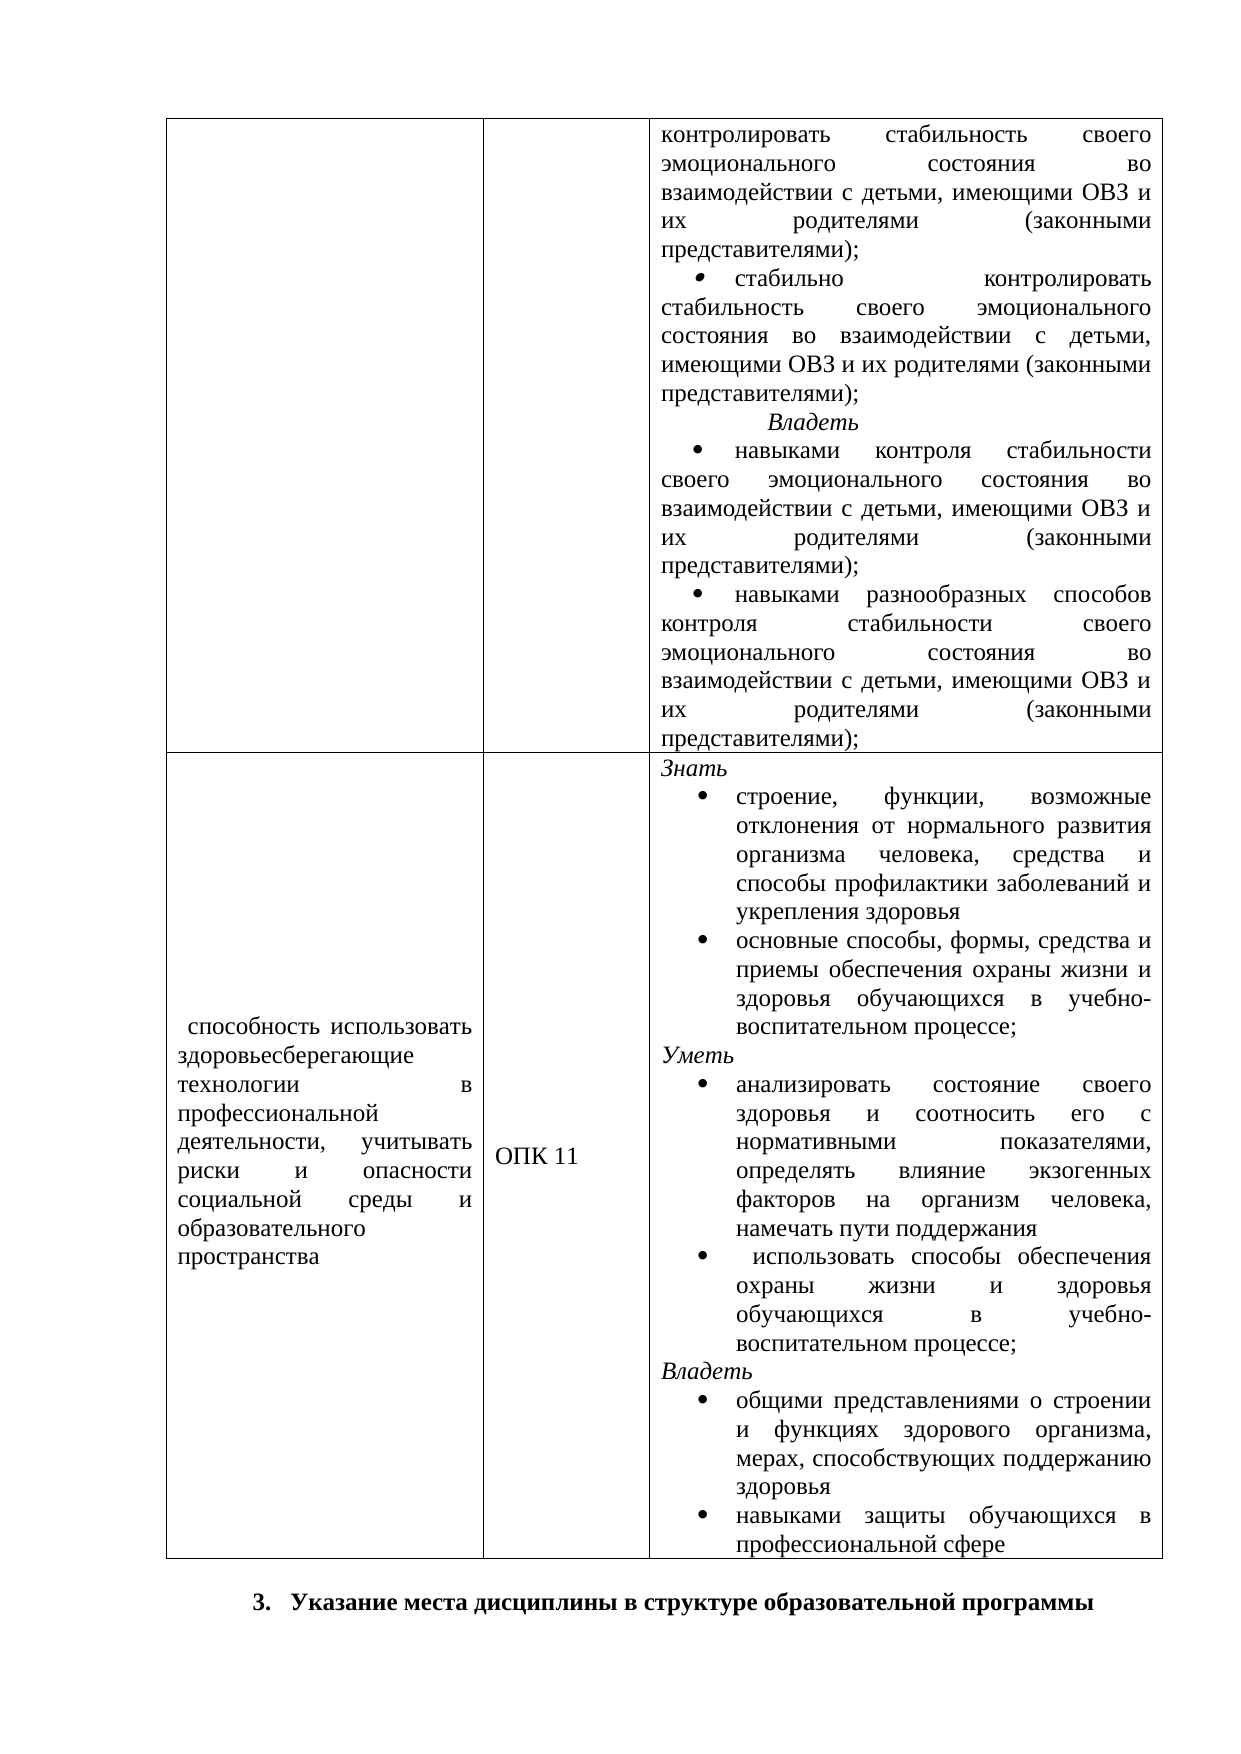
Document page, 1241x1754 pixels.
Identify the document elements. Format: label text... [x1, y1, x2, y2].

list Указание места дисциплины в структуре образовательной программы [252, 1587, 1152, 1616]
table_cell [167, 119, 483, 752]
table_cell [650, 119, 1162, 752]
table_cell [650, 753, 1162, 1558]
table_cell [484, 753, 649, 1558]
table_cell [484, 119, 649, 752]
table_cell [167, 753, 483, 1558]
